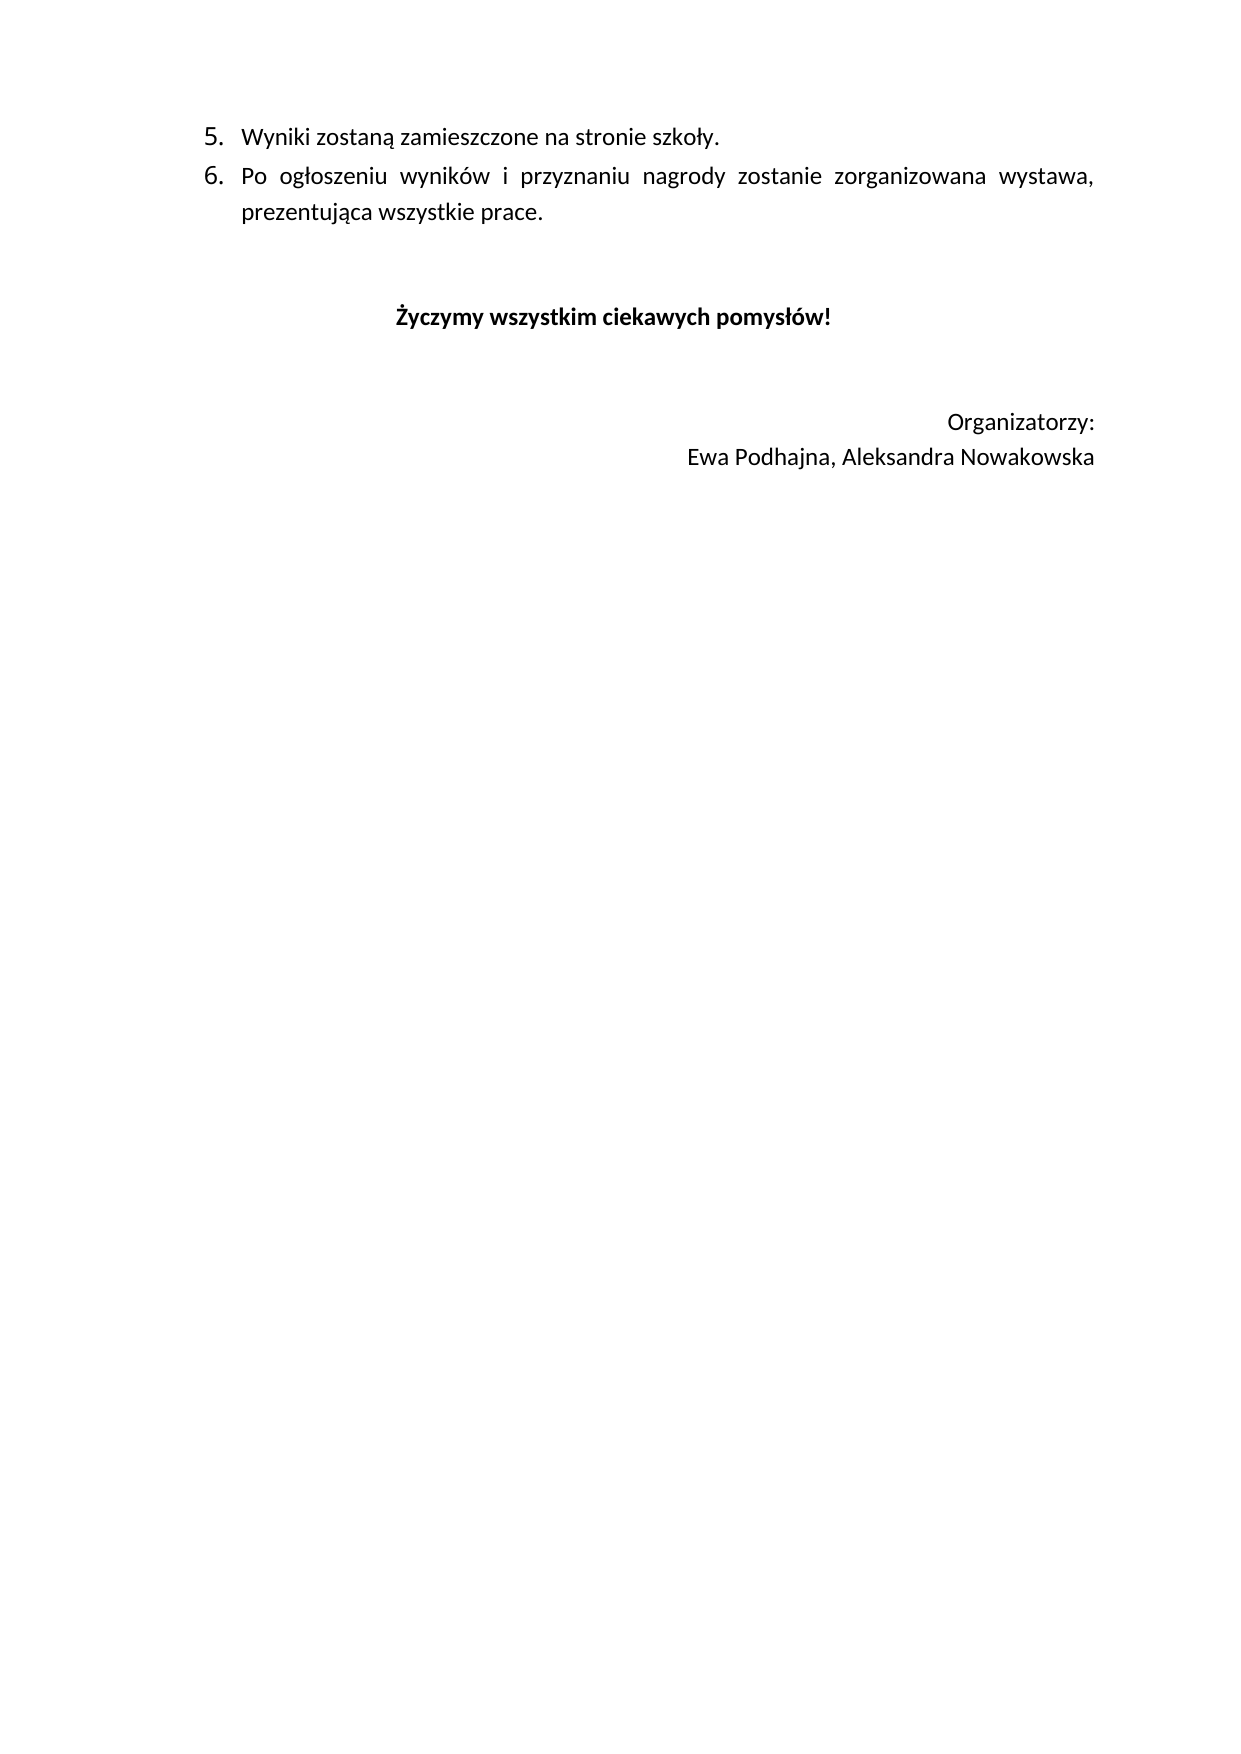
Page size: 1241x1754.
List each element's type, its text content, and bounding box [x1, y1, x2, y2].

text Organizatorzy: [148, 406, 1095, 436]
list Po ogłoszeniu wyników i przyznaniu nagrody zostanie zorganizowana wystawa, prezentująca wszystkie prace. [203, 157, 1095, 226]
text Ewa Podhajna, Aleksandra Nowakowska [606, 441, 1095, 471]
list Wyniki zostaną zamieszczone na stronie szkoły. [203, 118, 1095, 152]
text Życzymy wszystkim ciekawych pomysłów! [133, 301, 1095, 331]
